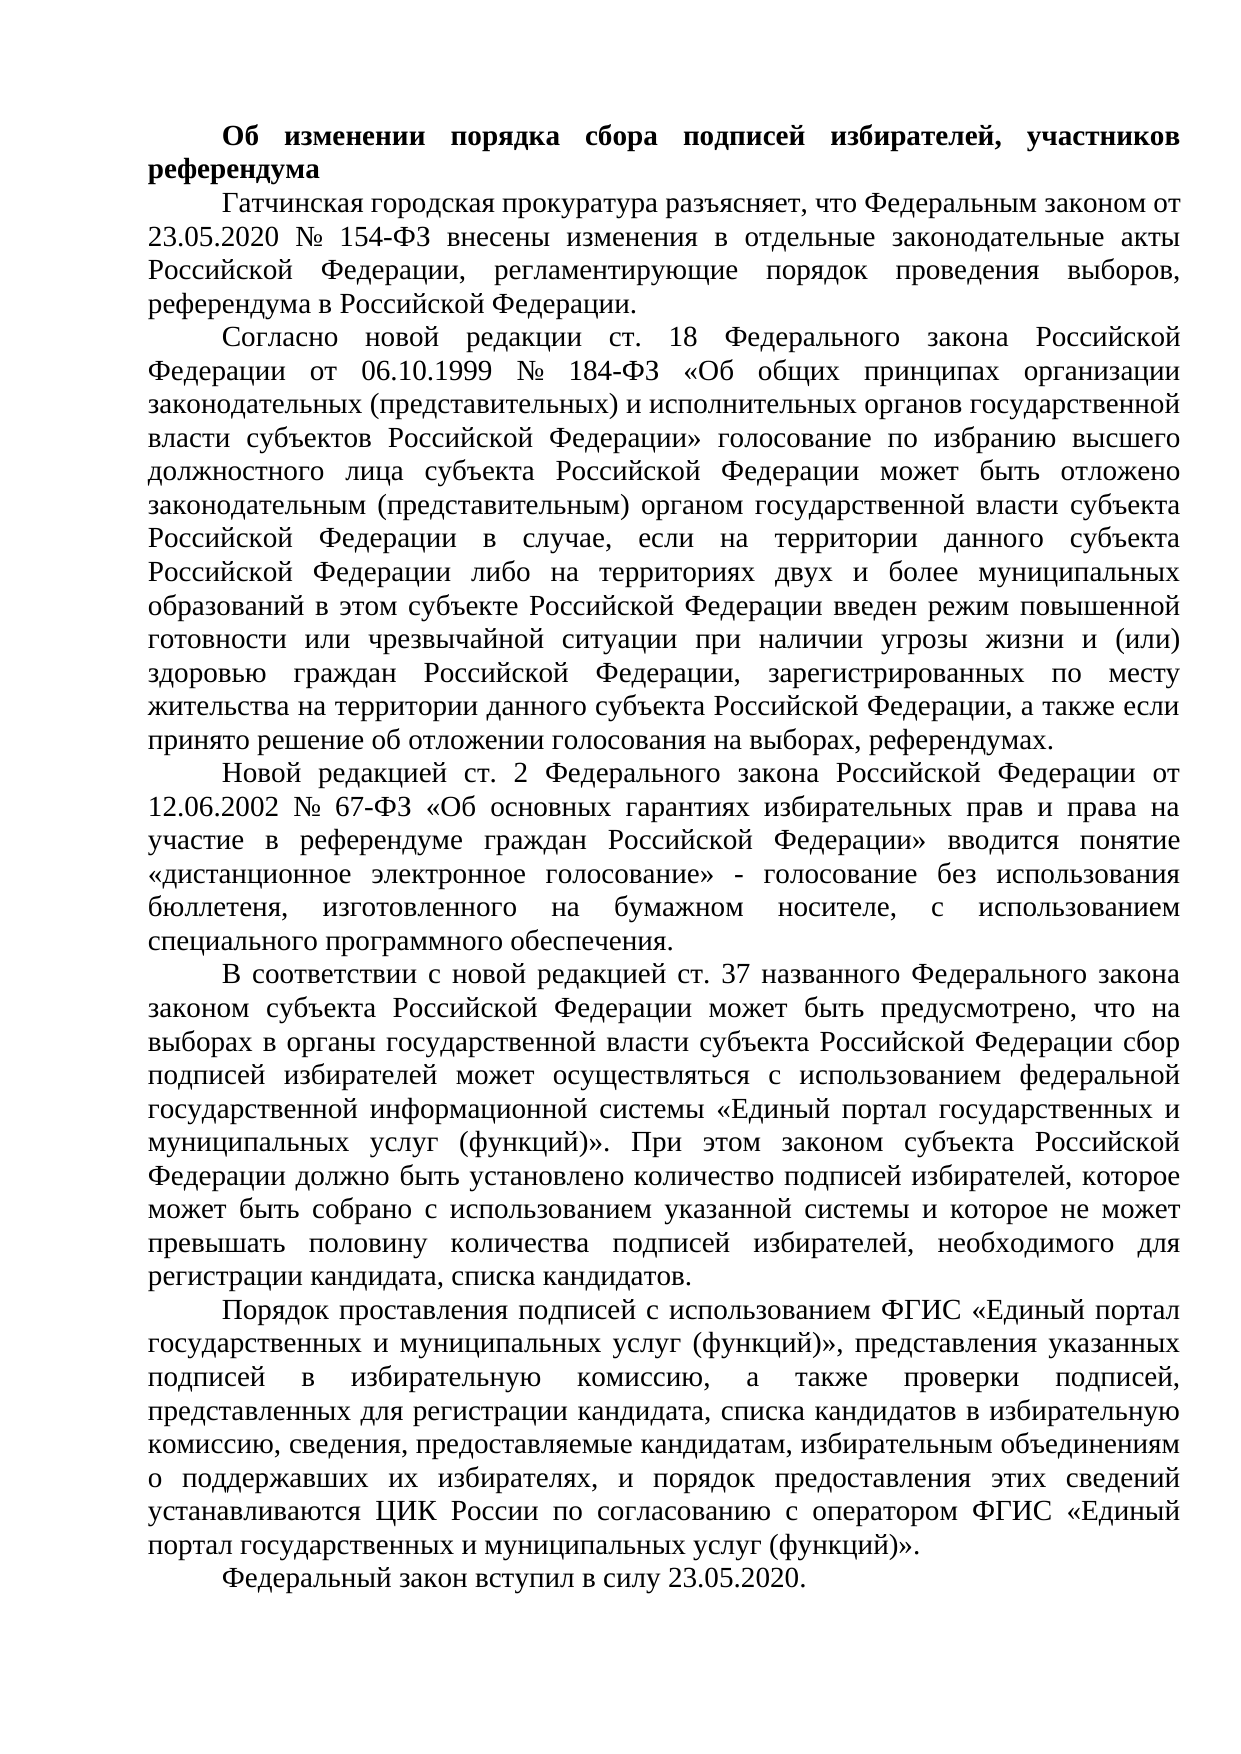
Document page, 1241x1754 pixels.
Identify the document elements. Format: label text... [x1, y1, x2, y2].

text Об изменении порядка сбора подписей избирателей, участников референдума [148, 118, 1181, 185]
text Согласно новой редакции ст. 18 Федерального закона Российской Федерации от 06.10.1999 № 184-ФЗ «Об общих принципах организации законодательных (представительных) и исполнительных органов государственной власти субъектов Российской Федерации» голосование по избранию высшего должностного лица субъекта Российской Федерации может быть отложено законодательным (представительным) органом государственной власти субъекта Российской Федерации в случае, если на территории данного субъекта Российской Федерации либо на территориях двух и более муниципальных образований в этом субъекте Российской Федерации введен режим повышенной готовности или чрезвычайной ситуации при наличии угрозы жизни и (или) здоровью граждан Российской Федерации, зарегистрированных по месту жительства на территории данного субъекта Российской Федерации, а также если принято решение об отложении голосования на выборах, референдумах. [148, 319, 1181, 755]
text В соответствии с новой редакцией ст. 37 названного Федерального закона законом субъекта Российской Федерации может быть предусмотрено, что на выборах в органы государственной власти субъекта Российской Федерации сбор подписей избирателей может осуществляться с использованием федеральной государственной информационной системы «Единый портал государственных и муниципальных услуг (функций)». При этом законом субъекта Российской Федерации должно быть установлено количество подписей избирателей, которое может быть собрано с использованием указанной системы и которое не может превышать половину количества подписей избирателей, необходимого для регистрации кандидата, списка кандидатов. [148, 957, 1181, 1292]
text Гатчинская городская прокуратура разъясняет, что Федеральным законом от 23.05.2020 № 154-ФЗ внесены изменения в отдельные законодательные акты Российской Федерации, регламентирующие порядок проведения выборов, референдума в Российской Федерации. [148, 185, 1181, 319]
text Новой редакцией ст. 2 Федерального закона Российской Федерации от 12.06.2002 № 67-ФЗ «Об основных гарантиях избирательных прав и права на участие в референдуме граждан Российской Федерации» вводится понятие «дистанционное электронное голосование» - голосование без использования бюллетеня, изготовленного на бумажном носителе, с использованием специального программного обеспечения. [148, 755, 1181, 957]
text Порядок проставления подписей с использованием ФГИС «Единый портал государственных и муниципальных услуг (функций)», представления указанных подписей в избирательную комиссию, а также проверки подписей, представленных для регистрации кандидата, списка кандидатов в избирательную комиссию, сведения, предоставляемые кандидатам, избирательным объединениям о поддержавших их избирателях, и порядок предоставления этих сведений устанавливаются ЦИК России по согласованию с оператором ФГИС «Единый портал государственных и муниципальных услуг (функций)». [148, 1292, 1181, 1560]
text Федеральный закон вступил в силу 23.05.2020. [148, 1560, 1181, 1594]
